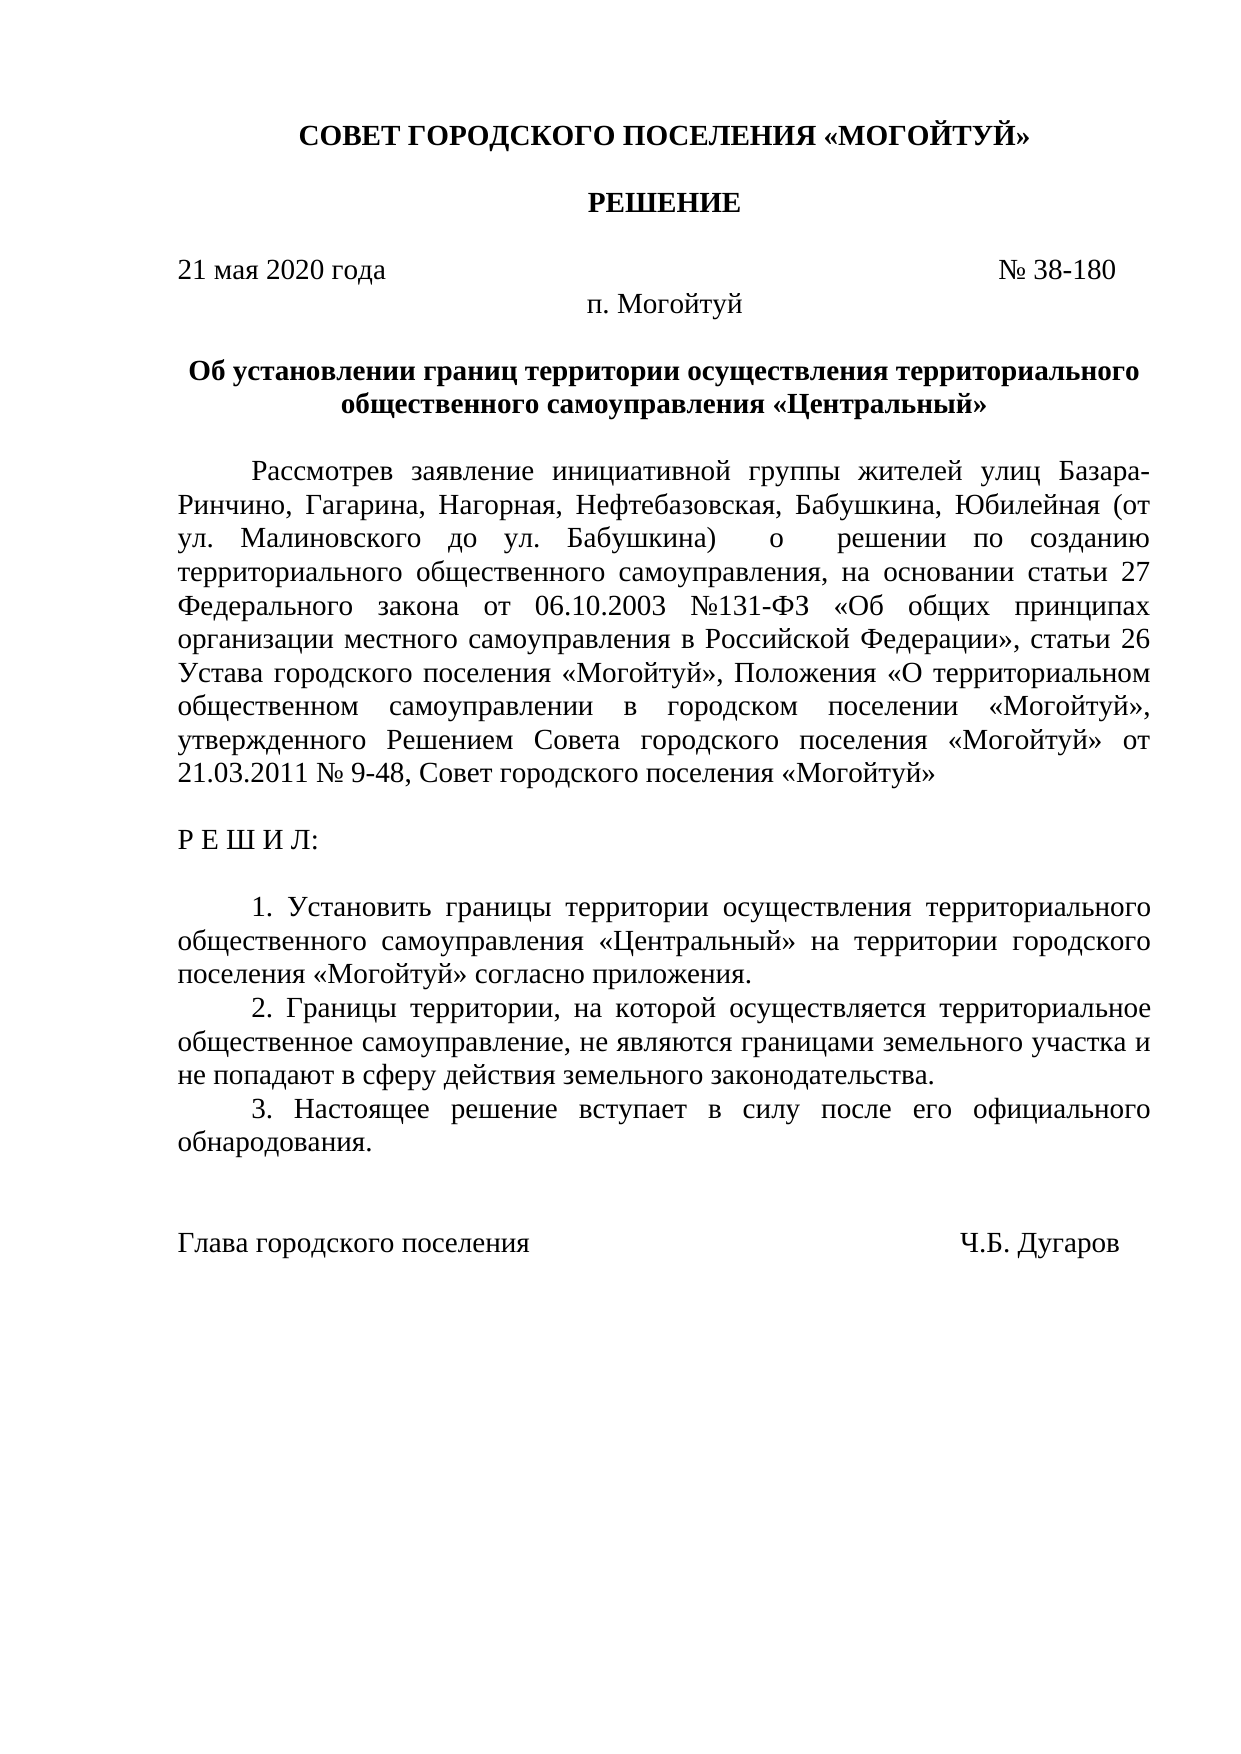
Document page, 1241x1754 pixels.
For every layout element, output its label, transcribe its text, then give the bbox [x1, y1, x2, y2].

text п. Могойтуй [177, 286, 1152, 319]
text Р Е Ш И Л: [177, 822, 1151, 856]
text РЕШЕНИЕ [177, 185, 1152, 219]
text 2. Границы территории, на которой осуществляется территориальное общественное самоуправление, не являются границами земельного участка и не попадают в сферу действия земельного законодательства. [177, 990, 1152, 1091]
text СОВЕТ ГОРОДСКОГО ПОСЕЛЕНИЯ «МОГОЙТУЙ» [177, 118, 1152, 152]
text 3. Настоящее решение вступает в силу после его официального обнародования. [177, 1091, 1152, 1158]
text 21 мая 2020 года № 38-180 [177, 252, 1152, 286]
text 1. Установить границы территории осуществления территориального общественного самоуправления «Центральный» на территории городского поселения «Могойтуй» согласно приложения. [177, 889, 1152, 990]
text Глава городского поселения Ч.Б. Дугаров [177, 1225, 1152, 1258]
text Рассмотрев заявление инициативной группы жителей улиц Базара-Ринчино, Гагарина, Нагорная, Нефтебазовская, Бабушкина, Юбилейная (от ул. Малиновского до ул. Бабушкина) о решении по созданию территориального общественного самоуправления, на основании статьи 27 Федерального закона от 06.10.2003 №131-ФЗ «Об общих принципах организации местного самоуправления в Российской Федерации», статьи 26 Устава городского поселения «Могойтуй», Положения «О территориальном общественном самоуправлении в городском поселении «Могойтуй», утвержденного Решением Совета городского поселения «Могойтуй» от 21.03.2011 № 9-48, Совет городского поселения «Могойтуй» [177, 453, 1151, 789]
text Об установлении границ территории осуществления территориального общественного самоуправления «Центральный» [177, 353, 1151, 420]
